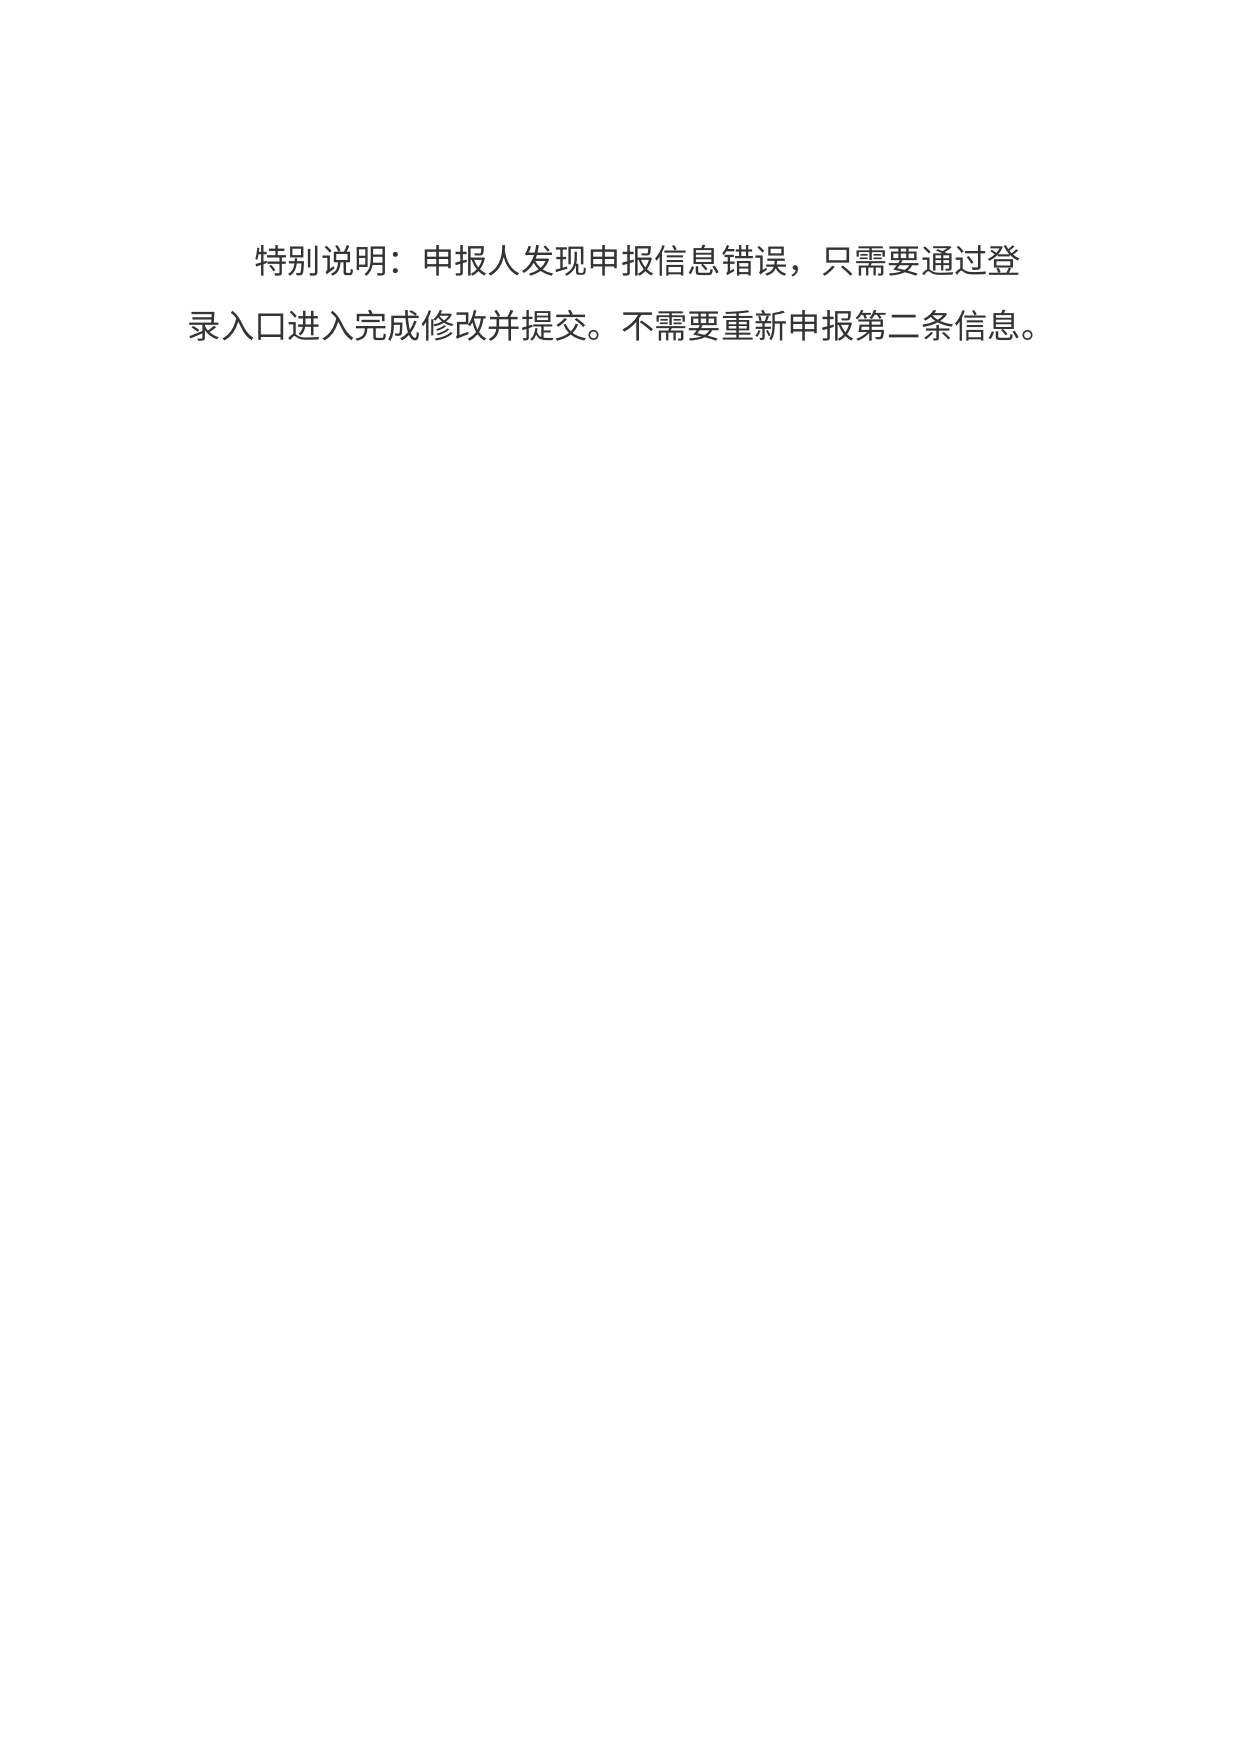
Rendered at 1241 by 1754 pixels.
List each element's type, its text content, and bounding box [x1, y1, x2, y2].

text 特别说明：申报人发现申报信息错误，只需要通过登录入口进入完成修改并提交。不需要重新申报第二条信息。 [187, 227, 1053, 357]
